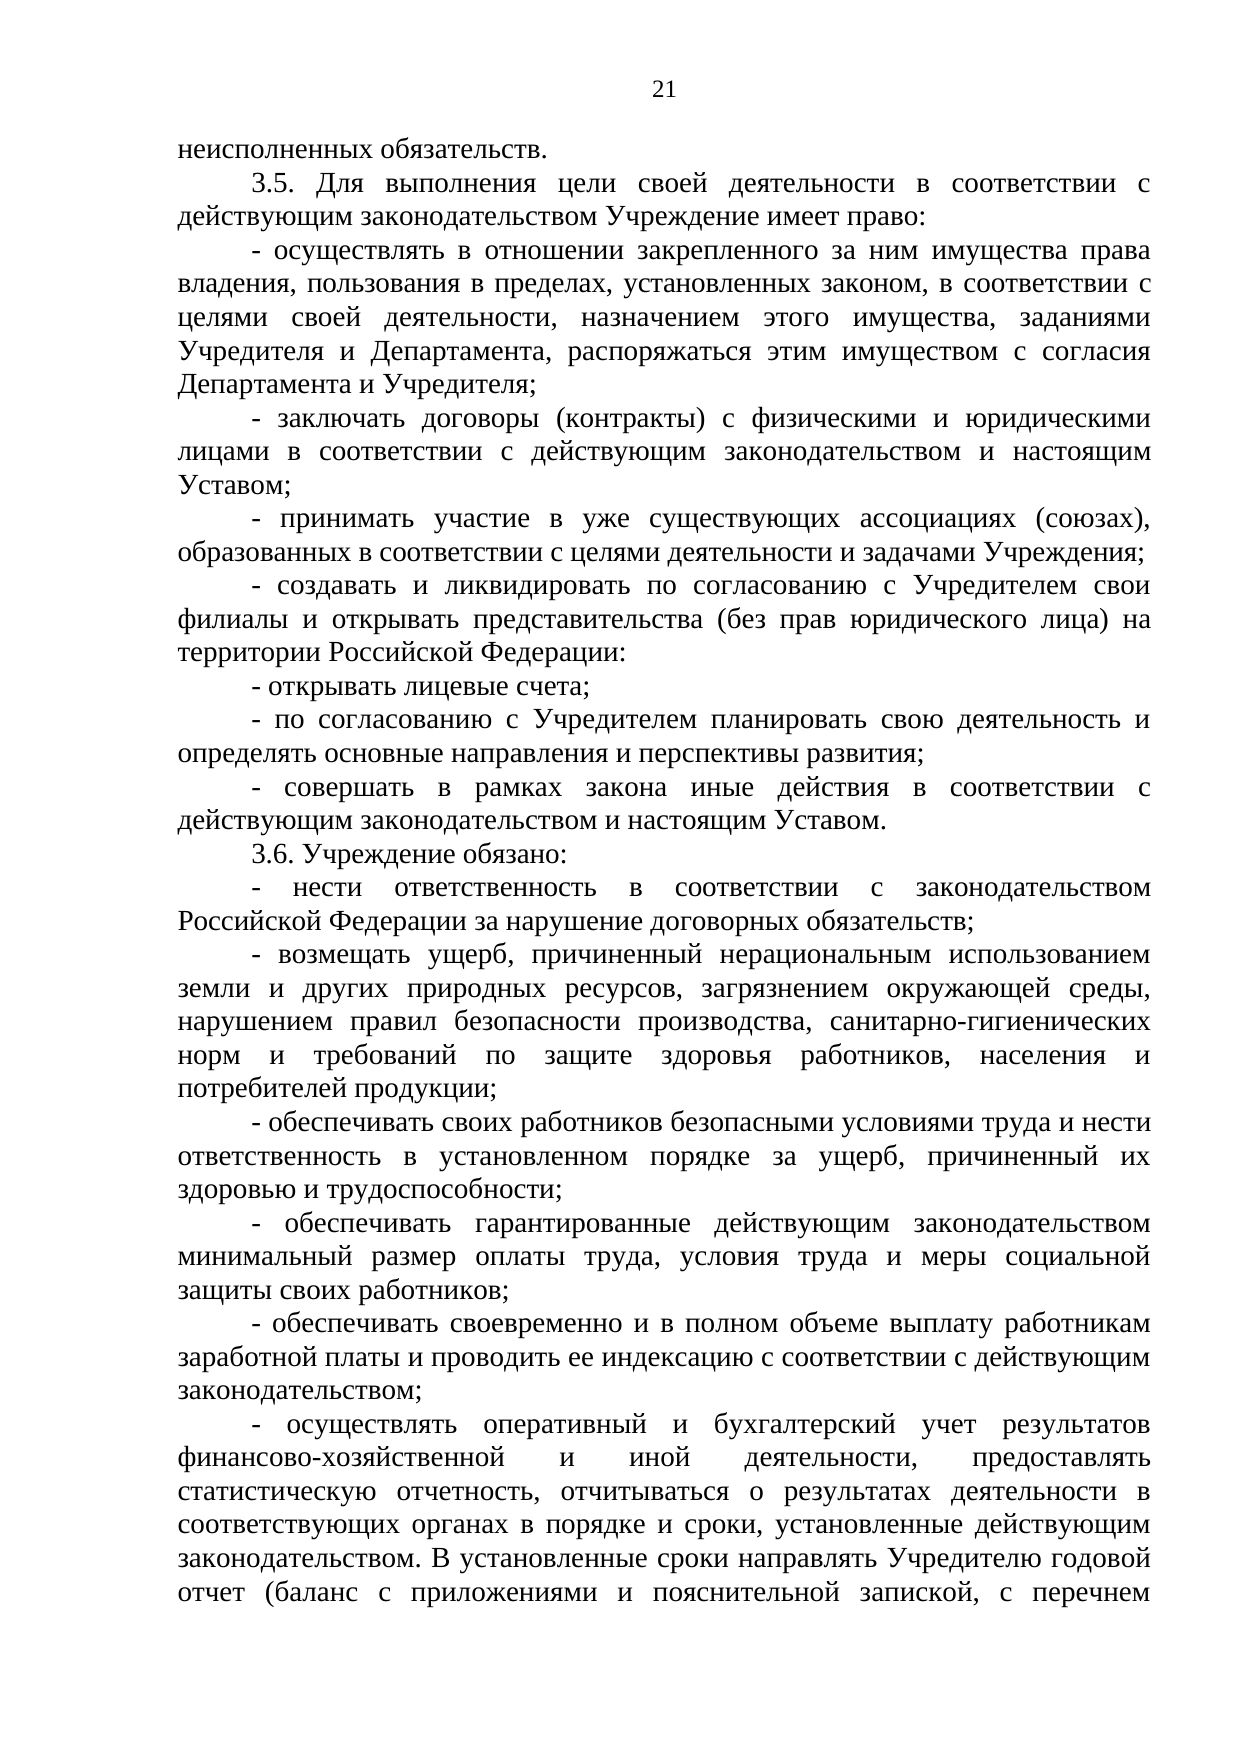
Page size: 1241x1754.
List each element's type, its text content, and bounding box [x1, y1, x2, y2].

text - обеспечивать своих работников безопасными условиями труда и нести ответственность в установленном порядке за ущерб, причиненный их здоровью и трудоспособности; [177, 1104, 1152, 1205]
text - обеспечивать гарантированные действующим законодательством минимальный размер оплаты труда, условия труда и меры социальной защиты своих работников; [177, 1205, 1152, 1305]
text - возмещать ущерб, причиненный нерациональным использованием земли и других природных ресурсов, загрязнением окружающей среды, нарушением правил безопасности производства, санитарно-гигиенических норм и требований по защите здоровья работников, населения и потребителей продукции; [177, 936, 1152, 1104]
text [177, 1406, 1152, 1607]
text - открывать лицевые счета; [177, 668, 1152, 702]
text 3.5. Для выполнения цели своей деятельности в соответствии с действующим законодательством Учреждение имеет право: [177, 165, 1152, 232]
text - нести ответственность в соответствии с законодательством Российской Федерации за нарушение договорных обязательств; [177, 869, 1152, 936]
text - по согласованию с Учредителем планировать свою деятельность и определять основные направления и перспективы развития; [177, 702, 1152, 769]
text - совершать в рамках закона иные действия в соответствии с действующим законодательством и настоящим Уставом. [177, 769, 1152, 836]
text - принимать участие в уже существующих ассоциациях (союзах), образованных в соответствии с целями деятельности и задачами Учреждения; [177, 500, 1152, 567]
text - создавать и ликвидировать по согласованию с Учредителем свои филиалы и открывать представительства (без прав юридического лица) на территории Российской Федерации: [177, 567, 1152, 668]
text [177, 131, 1152, 165]
text 3.6. Учреждение обязано: [177, 836, 1152, 869]
text - заключать договоры (контракты) с физическими и юридическими лицами в соответствии с действующим законодательством и настоящим Уставом; [177, 400, 1152, 500]
text - осуществлять в отношении закрепленного за ним имущества права владения, пользования в пределах, установленных законом, в соответствии с целями своей деятельности, назначением этого имущества, заданиями Учредителя и Департамента, распоряжаться этим имуществом с согласия Департамента и Учредителя; [177, 232, 1152, 400]
text - обеспечивать своевременно и в полном объеме выплату работникам заработной платы и проводить ее индексацию с соответствии с действующим законодательством; [177, 1305, 1152, 1406]
